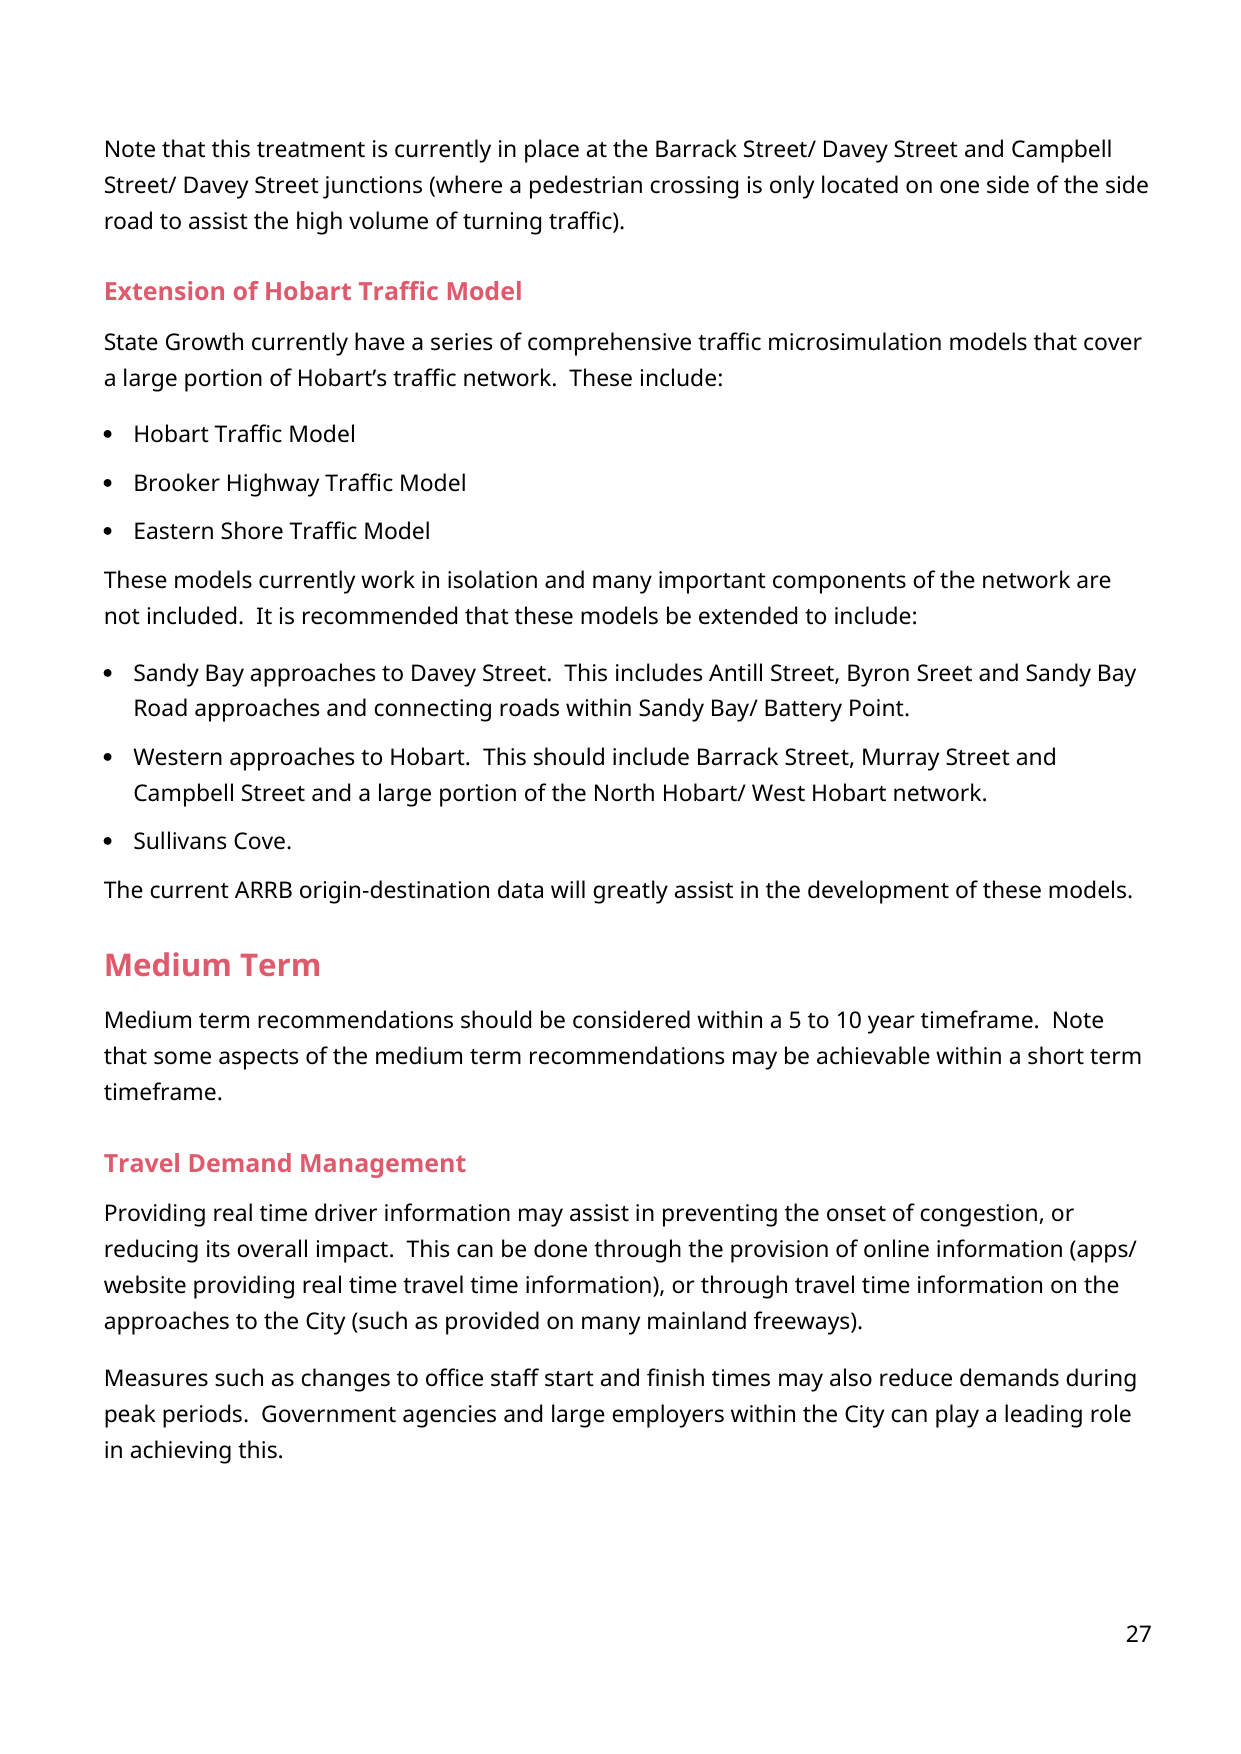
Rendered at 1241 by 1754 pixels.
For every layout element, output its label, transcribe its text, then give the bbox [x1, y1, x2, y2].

text Measures such as changes to office staff start and finish times may also reduce demands during peak periods. Government agencies and large employers within the City can play a leading role in achieving this. [103, 1362, 1152, 1465]
text Note that this treatment is currently in place at the Barrack Street/ Davey Street and Campbell Street/ Davey Street junctions (where a pedestrian crossing is only located on one side of the side road to assist the high volume of turning traffic). [103, 133, 1152, 236]
subtitle Travel Demand Management [103, 1146, 1152, 1179]
text These models currently work in isolation and many important components of the network are not included. It is recommended that these models be extended to include: [103, 564, 1152, 631]
text Providing real time driver information may assist in preventing the onset of congestion, or reducing its overall impact. This can be done through the provision of online information (apps/ website providing real time travel time information), or through travel time information on the approaches to the City (such as provided on many mainland freeways). [103, 1197, 1152, 1336]
text Medium term recommendations should be considered within a 5 to 10 year timeframe. Note that some aspects of the medium term recommendations may be achievable within a short term timeframe. [103, 1004, 1152, 1107]
text State Growth currently have a series of comprehensive traffic microsimulation models that cover a large portion of Hobart’s traffic network. These include: [103, 326, 1152, 393]
subtitle Brooker Highway Traffic Model [103, 467, 1152, 498]
subtitle Medium Term [103, 943, 1152, 986]
subtitle Western approaches to Hobart. This should include Barrack Street, Murray Street and Campbell Street and a large portion of the North Hobart/ West Hobart network. [103, 741, 1152, 808]
subtitle Eastern Shore Traffic Model [103, 515, 1152, 547]
subtitle Extension of Hobart Traffic Model [103, 274, 1152, 308]
subtitle Sandy Bay approaches to Davey Street. This includes Antill Street, Byron Sreet and Sandy Bay Road approaches and connecting roads within Sandy Bay/ Battery Point. [103, 656, 1152, 724]
text The current ARRB origin-destination data will greatly assist in the development of these models. [103, 874, 1152, 905]
subtitle Sullivans Cove. [103, 825, 1152, 856]
subtitle Hobart Traffic Model [103, 418, 1152, 450]
